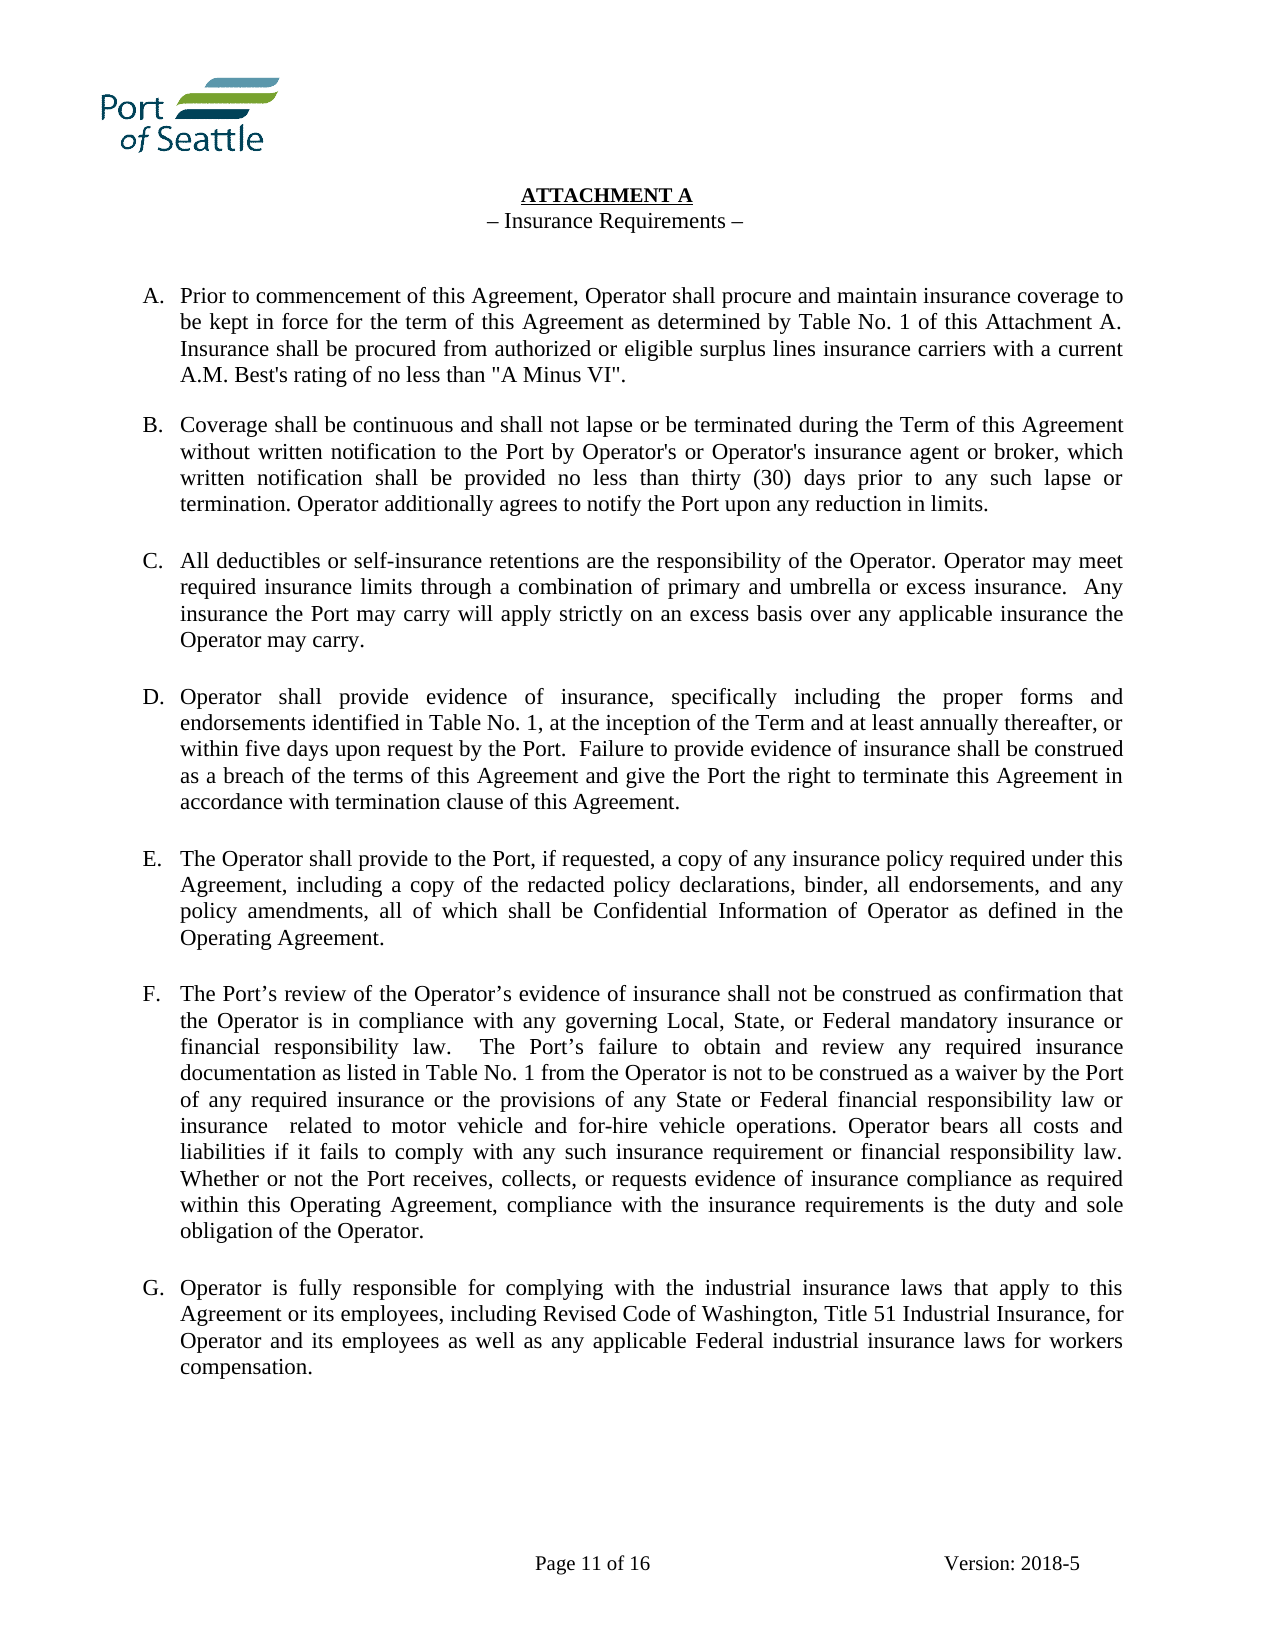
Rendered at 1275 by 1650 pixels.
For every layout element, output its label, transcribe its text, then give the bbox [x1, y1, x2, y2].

text ATTACHMENT A [105, 183, 1125, 207]
list All deductibles or self-insurance retentions are the responsibility of the Operator. Operator may meet required insurance limits through a combination of primary and umbrella or excess insurance. Any insurance the Port may carry will apply strictly on an excess basis over any applicable insurance the Operator may carry. [142, 547, 1125, 652]
list Operator shall provide evidence of insurance, specifically including the proper forms and endorsements identified in Table No. 1, at the inception of the Term and at least annually thereafter, or within five days upon request by the Port. Failure to provide evidence of insurance shall be construed as a breach of the terms of this Agreement and give the Port the right to terminate this Agreement in accordance with termination clause of this Agreement. [142, 683, 1125, 814]
list Coverage shall be continuous and shall not lapse or be terminated during the Term of this Agreement without written notification to the Port by Operator's or Operator's insurance agent or broker, which written notification shall be provided no less than thirty (30) days prior to any such lapse or termination. Operator additionally agrees to notify the Port upon any reduction in limits. [142, 411, 1125, 517]
list Prior to commencement of this Agreement, Operator shall procure and maintain insurance coverage to be kept in force for the term of this Agreement as determined by Table No. 1 of this Attachment A. Insurance shall be procured from authorized or eligible surplus lines insurance carriers with a current A.M. Best's rating of no less than "A Minus VI". [142, 282, 1125, 387]
list Operator is fully responsible for complying with the industrial insurance laws that apply to this Agreement or its employees, including Revised Code of Washington, Title 51 Industrial Insurance, for Operator and its employees as well as any applicable Federal industrial insurance laws for workers compensation. [142, 1274, 1125, 1379]
picture [75, 52, 306, 178]
list The Port’s review of the Operator’s evidence of insurance shall not be construed as confirmation that the Operator is in compliance with any governing Local, State, or Federal mandatory insurance or financial responsibility law. The Port’s failure to obtain and review any required insurance documentation as listed in Table No. 1 from the Operator is not to be construed as a waiver by the Port of any required insurance or the provisions of any State or Federal financial responsibility law or insurance related to motor vehicle and for-hire vehicle operations. Operator bears all costs and liabilities if it fails to comply with any such insurance requirement or financial responsibility law. Whether or not the Port receives, collects, or requests evidence of insurance compliance as required within this Operating Agreement, compliance with the insurance requirements is the duty and sole obligation of the Operator. [142, 980, 1125, 1244]
list The Operator shall provide to the Port, if requested, a copy of any insurance policy required under this Agreement, including a copy of the redacted policy declarations, binder, all endorsements, and any policy amendments, all of which shall be Confidential Information of Operator as defined in the Operating Agreement. [142, 845, 1125, 950]
text – Insurance Requirements – [105, 207, 1125, 234]
